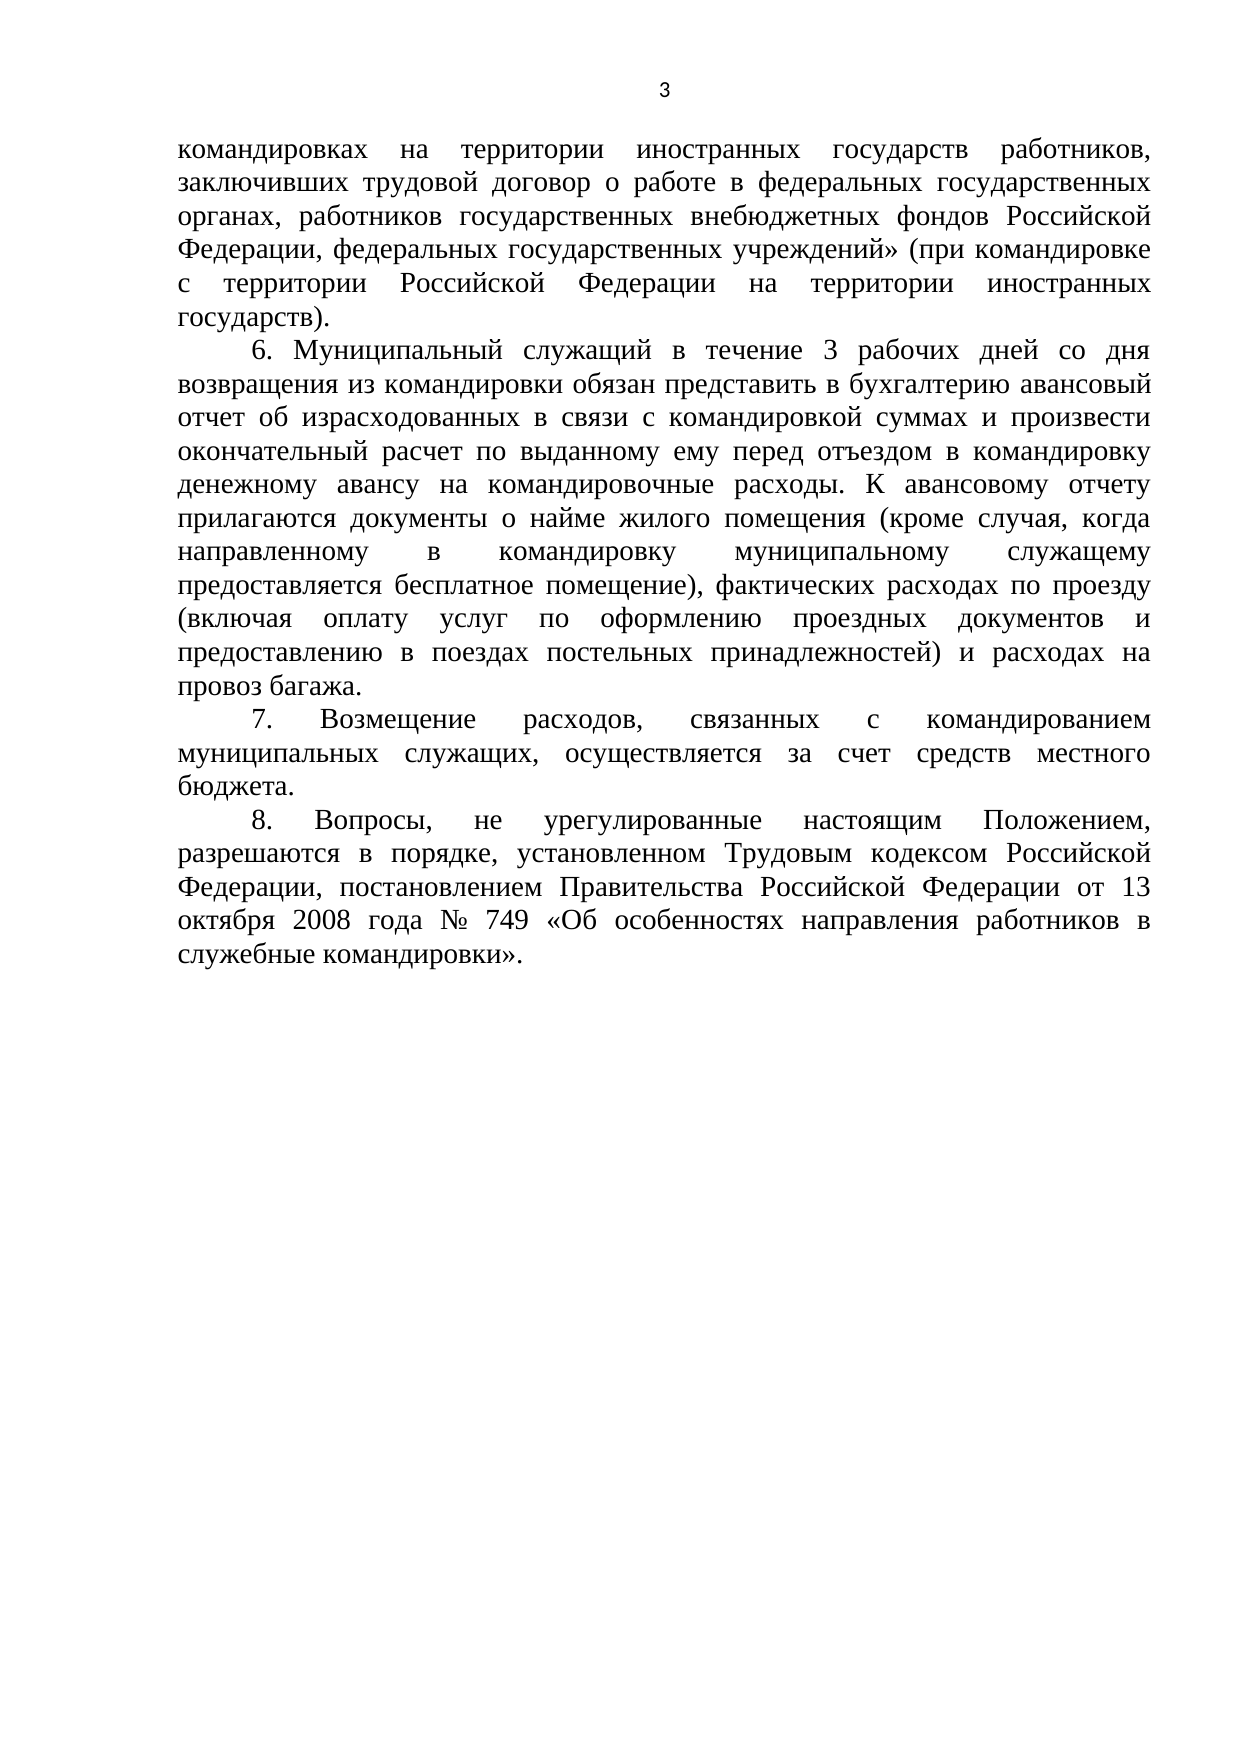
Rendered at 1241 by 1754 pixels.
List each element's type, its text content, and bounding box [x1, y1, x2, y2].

text 6. Муниципальный служащий в течение 3 рабочих дней со дня возвращения из командировки обязан представить в бухгалтерию авансовый отчет об израсходованных в связи с командировкой суммах и произвести окончательный расчет по выданному ему перед отъездом в командировку денежному авансу на командировочные расходы. К авансовому отчету прилагаются документы о найме жилого помещения (кроме случая, когда направленному в командировку муниципальному служащему предоставляется бесплатное помещение), фактических расходах по проезду (включая оплату услуг по оформлению проездных документов и предоставлению в поездах постельных принадлежностей) и расходах на провоз багажа. [177, 332, 1152, 701]
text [177, 131, 1152, 332]
text 8. Вопросы, не урегулированные настоящим Положением, разрешаются в порядке, установленном Трудовым кодексом Российской Федерации, постановлением Правительства Российской Федерации от 13 октября 2008 года № 749 «Об особенностях направления работников в служебные командировки». [177, 802, 1152, 969]
text 7. Возмещение расходов, связанных с командированием муниципальных служащих, осуществляется за счет средств местного бюджета. [177, 701, 1152, 802]
